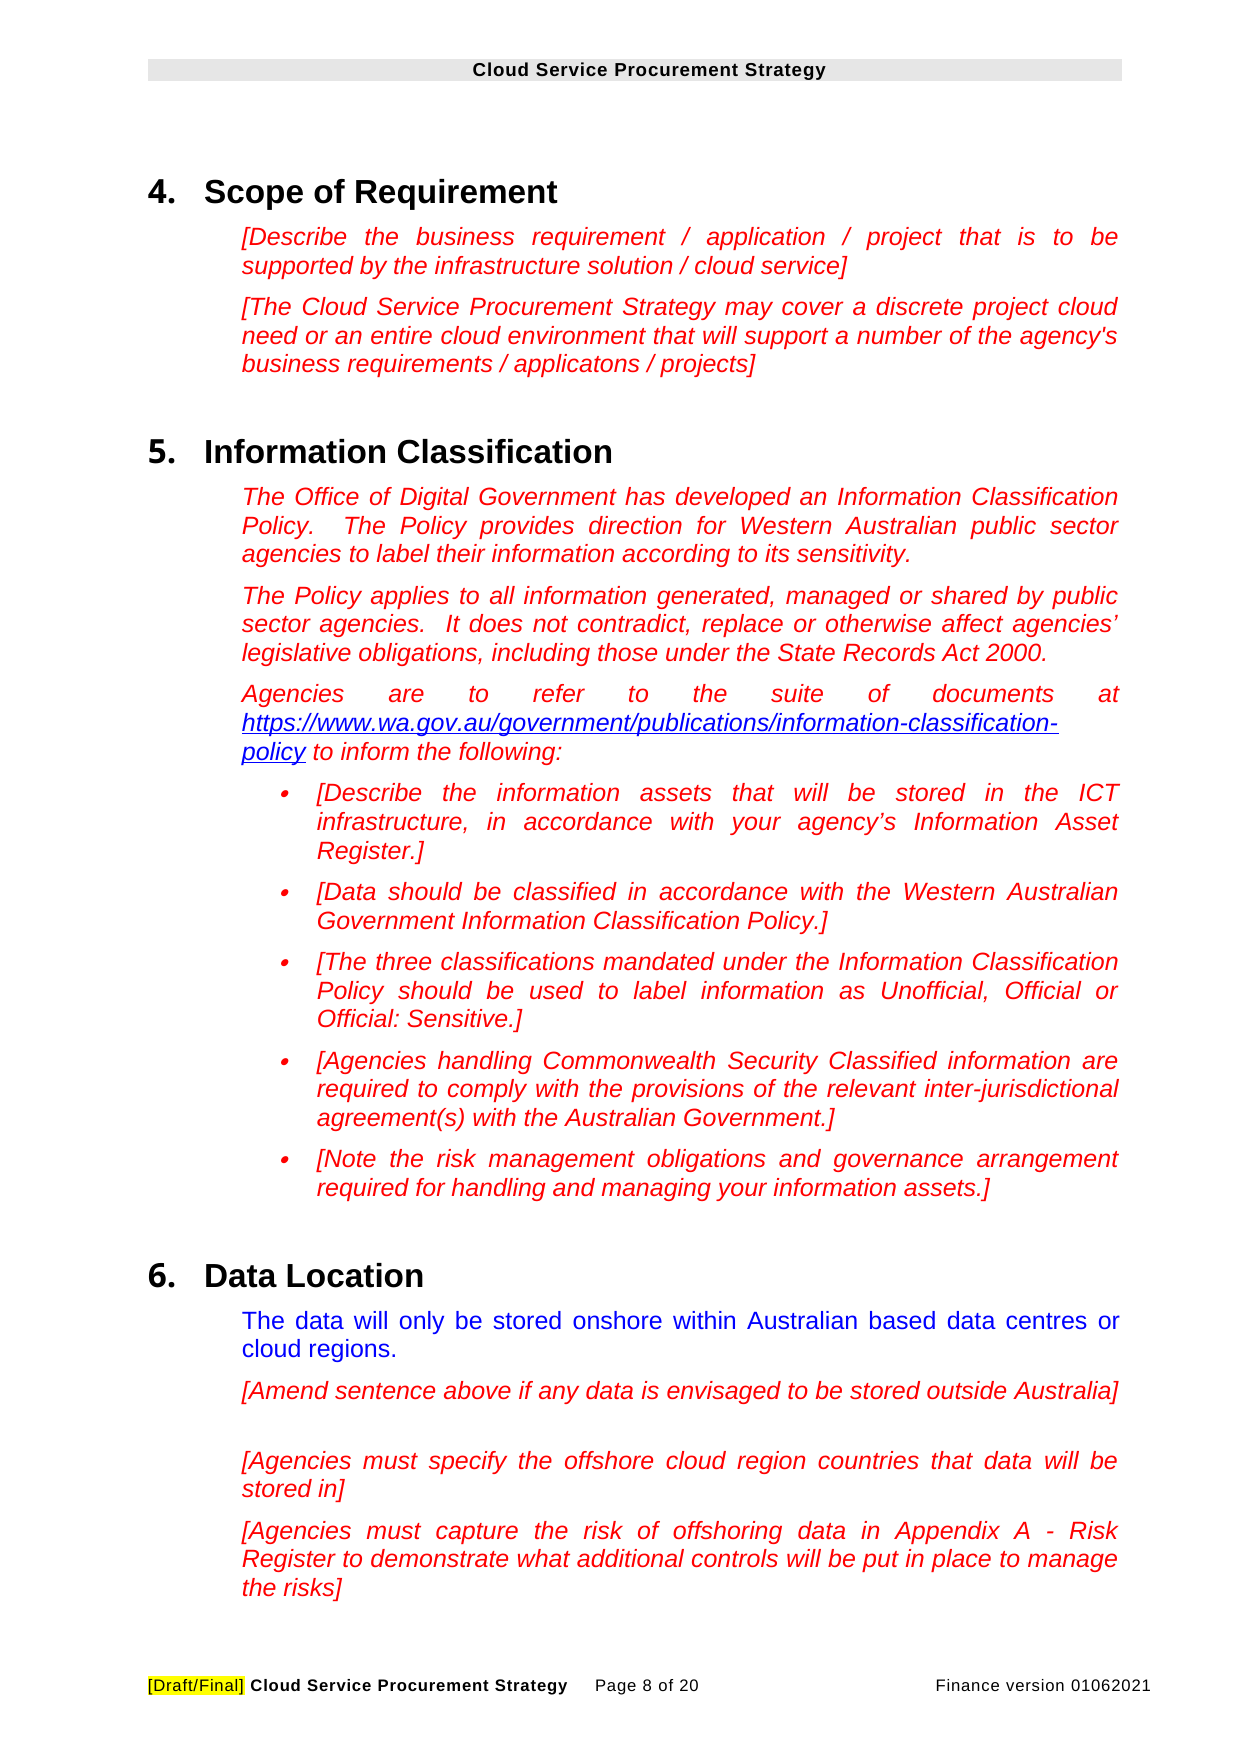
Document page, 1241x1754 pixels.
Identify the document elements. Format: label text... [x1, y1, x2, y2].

text [Agencies must specify the offshore cloud region countries that data will be stored in] [242, 1446, 1122, 1503]
subtitle Information Classification [148, 428, 1122, 473]
text The Office of Digital Government has developed an Information Classification Policy. The Policy provides direction for Western Australian public sector agencies to label their information according to its sensitivity. [242, 482, 1122, 568]
list [Agencies handling Commonwealth Security Classified information are required to comply with the provisions of the relevant inter-jurisdictional agreement(s) with the Australian Government.] [279, 1046, 1122, 1132]
text The data will only be stored onshore within Australian based data centres or cloud regions. [242, 1306, 1122, 1363]
text Agencies are to refer to the suite of documents at https://www.wa.gov.au/government/publications/information-classification-policy to inform the following: [242, 679, 1122, 766]
list [Note the risk management obligations and governance arrangement required for handling and managing your information assets.] [279, 1144, 1122, 1202]
subtitle Data Location [148, 1252, 1122, 1297]
text [Agencies must capture the risk of offshoring data in Appendix A - Risk Register to demonstrate what additional controls will be put in place to manage the risks] [242, 1516, 1122, 1602]
list [The three classifications mandated under the Information Classification Policy should be used to label information as Unofficial, Official or Official: Sensitive.] [279, 947, 1122, 1033]
text The Policy applies to all information generated, managed or shared by public sector agencies. It does not contradict, replace or otherwise affect agencies’ legislative obligations, including those under the State Records Act 2000. [242, 581, 1122, 667]
subtitle Scope of Requirement [148, 168, 1122, 213]
text [Describe the business requirement / application / project that is to be supported by the infrastructure solution / cloud service] [242, 222, 1122, 279]
list [Describe the information assets that will be stored in the ICT infrastructure, in accordance with your agency’s Information Asset Register.] [279, 778, 1122, 864]
list [Data should be classified in accordance with the Western Australian Government Information Classification Policy.] [279, 877, 1122, 934]
text [Amend sentence above if any data is envisaged to be stored outside Australia] [242, 1376, 1122, 1433]
text [The Cloud Service Procurement Strategy may cover a discrete project cloud need or an entire cloud environment that will support a number of the agency's business requirements / applicatons / projects] [242, 292, 1122, 378]
